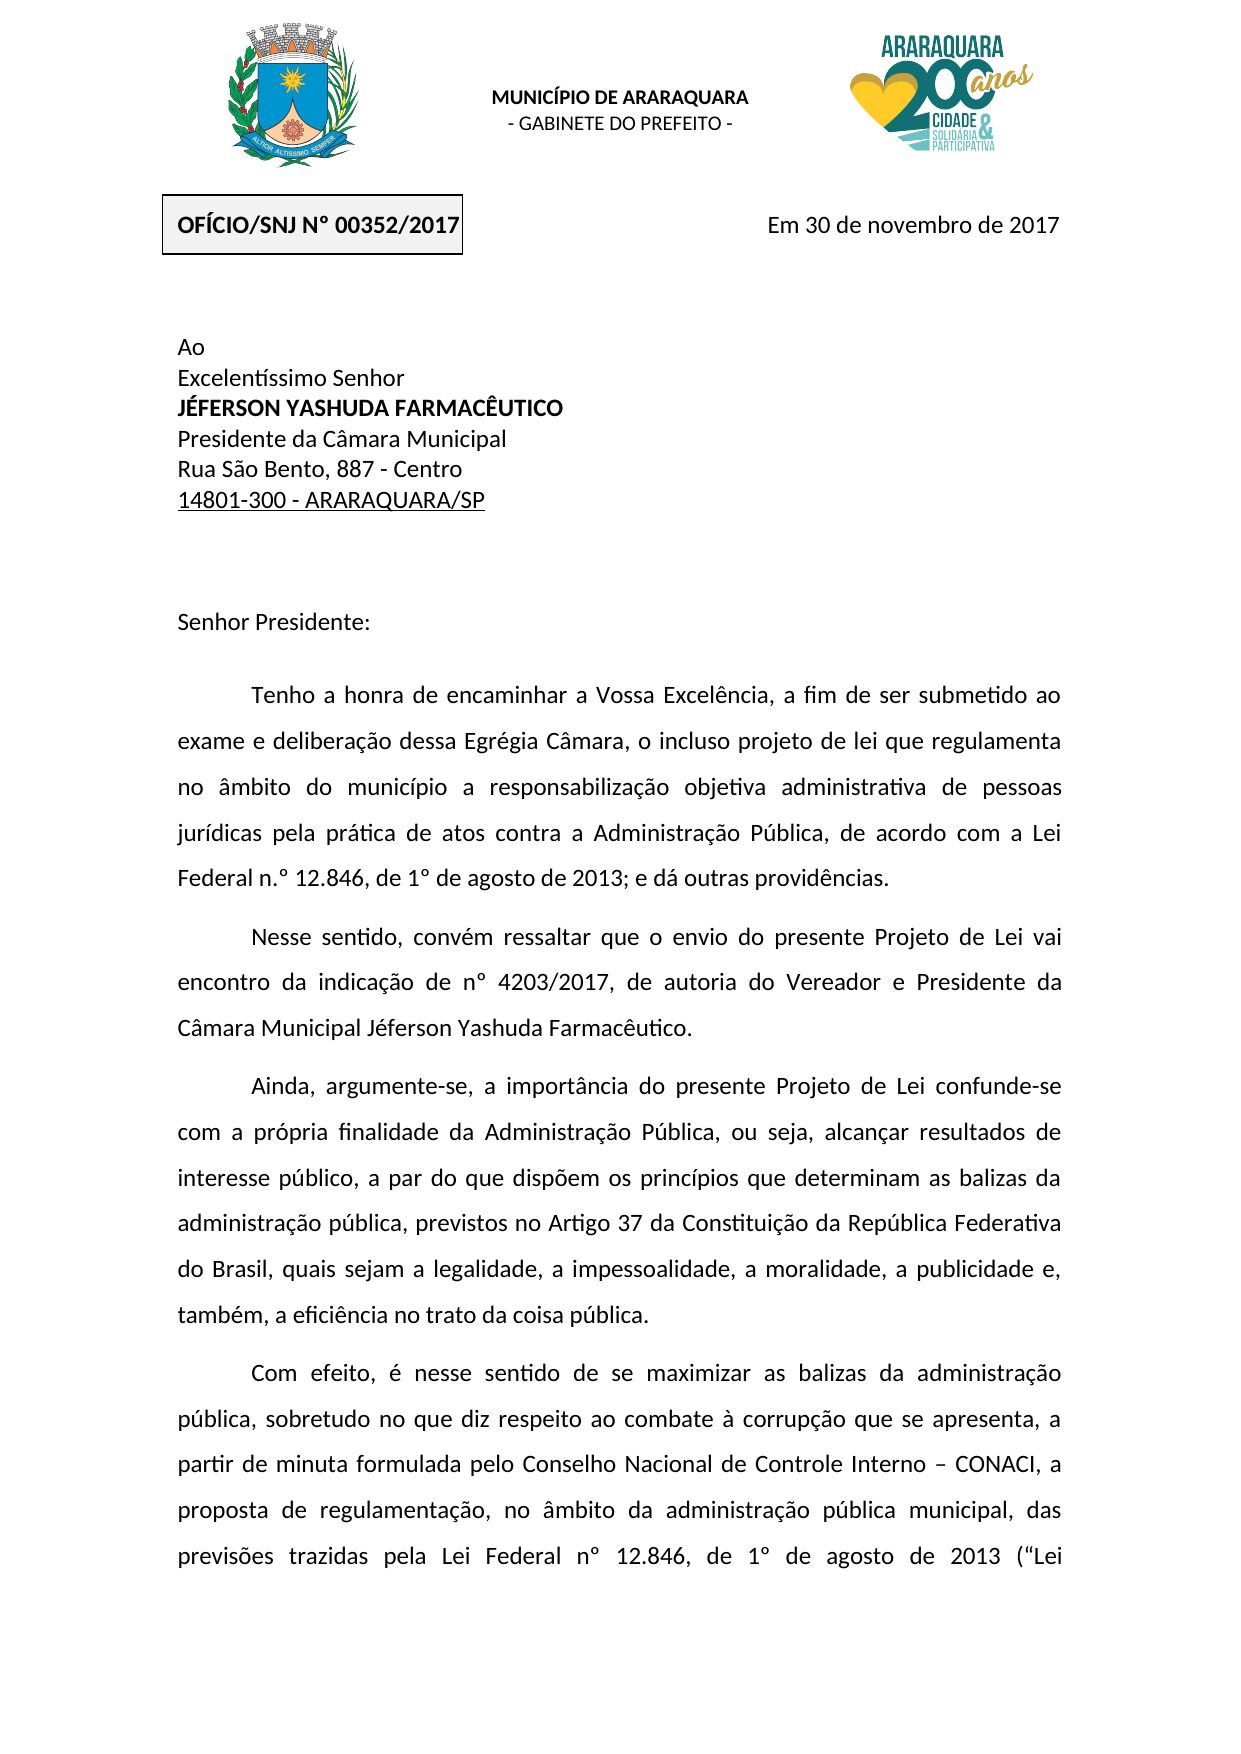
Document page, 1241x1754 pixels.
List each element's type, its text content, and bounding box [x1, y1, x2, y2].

picture [850, 35, 1034, 151]
text Senhor Presidente: [177, 606, 1063, 636]
text Ao [177, 331, 1063, 362]
text JÉFERSON YASHUDA FARMACÊUTICO [177, 392, 1063, 423]
subtitle 14801-300 - ARARAQUARA/SP [177, 484, 1063, 514]
picture [228, 23, 360, 168]
text OFÍCIO/SNJ Nº 00352/2017 Em 30 de novembro de 2017 [177, 209, 1063, 240]
text Ainda, argumente-se, a importância do presente Projeto de Lei confunde-se com a própria finalidade da Administração Pública, ou seja, alcançar resultados de interesse público, a par do que dispõem os princípios que determinam as balizas da administração pública, previstos no Artigo 37 da Constituição da República Federativa do Brasil, quais sejam a legalidade, a impessoalidade, a moralidade, a publicidade e, também, a eficiência no trato da coisa pública. [177, 1070, 1063, 1329]
text Tenho a honra de encaminhar a Vossa Excelência, a fim de ser submetido ao exame e deliberação dessa Egrégia Câmara, o incluso projeto de lei que regulamenta no âmbito do município a responsabilização objetiva administrativa de pessoas jurídicas pela prática de atos contra a Administração Pública, de acordo com a Lei Federal n.º 12.846, de 1º de agosto de 2013; e dá outras providências. [177, 679, 1063, 893]
text Excelentíssimo Senhor [177, 362, 1063, 392]
text Presidente da Câmara Municipal [177, 423, 1063, 453]
text Nesse sentido, convém ressaltar que o envio do presente Projeto de Lei vai encontro da indicação de nº 4203/2017, de autoria do Vereador e Presidente da Câmara Municipal Jéferson Yashuda Farmacêutico. [177, 921, 1063, 1043]
text Rua São Bento, 887 - Centro [177, 453, 1063, 484]
